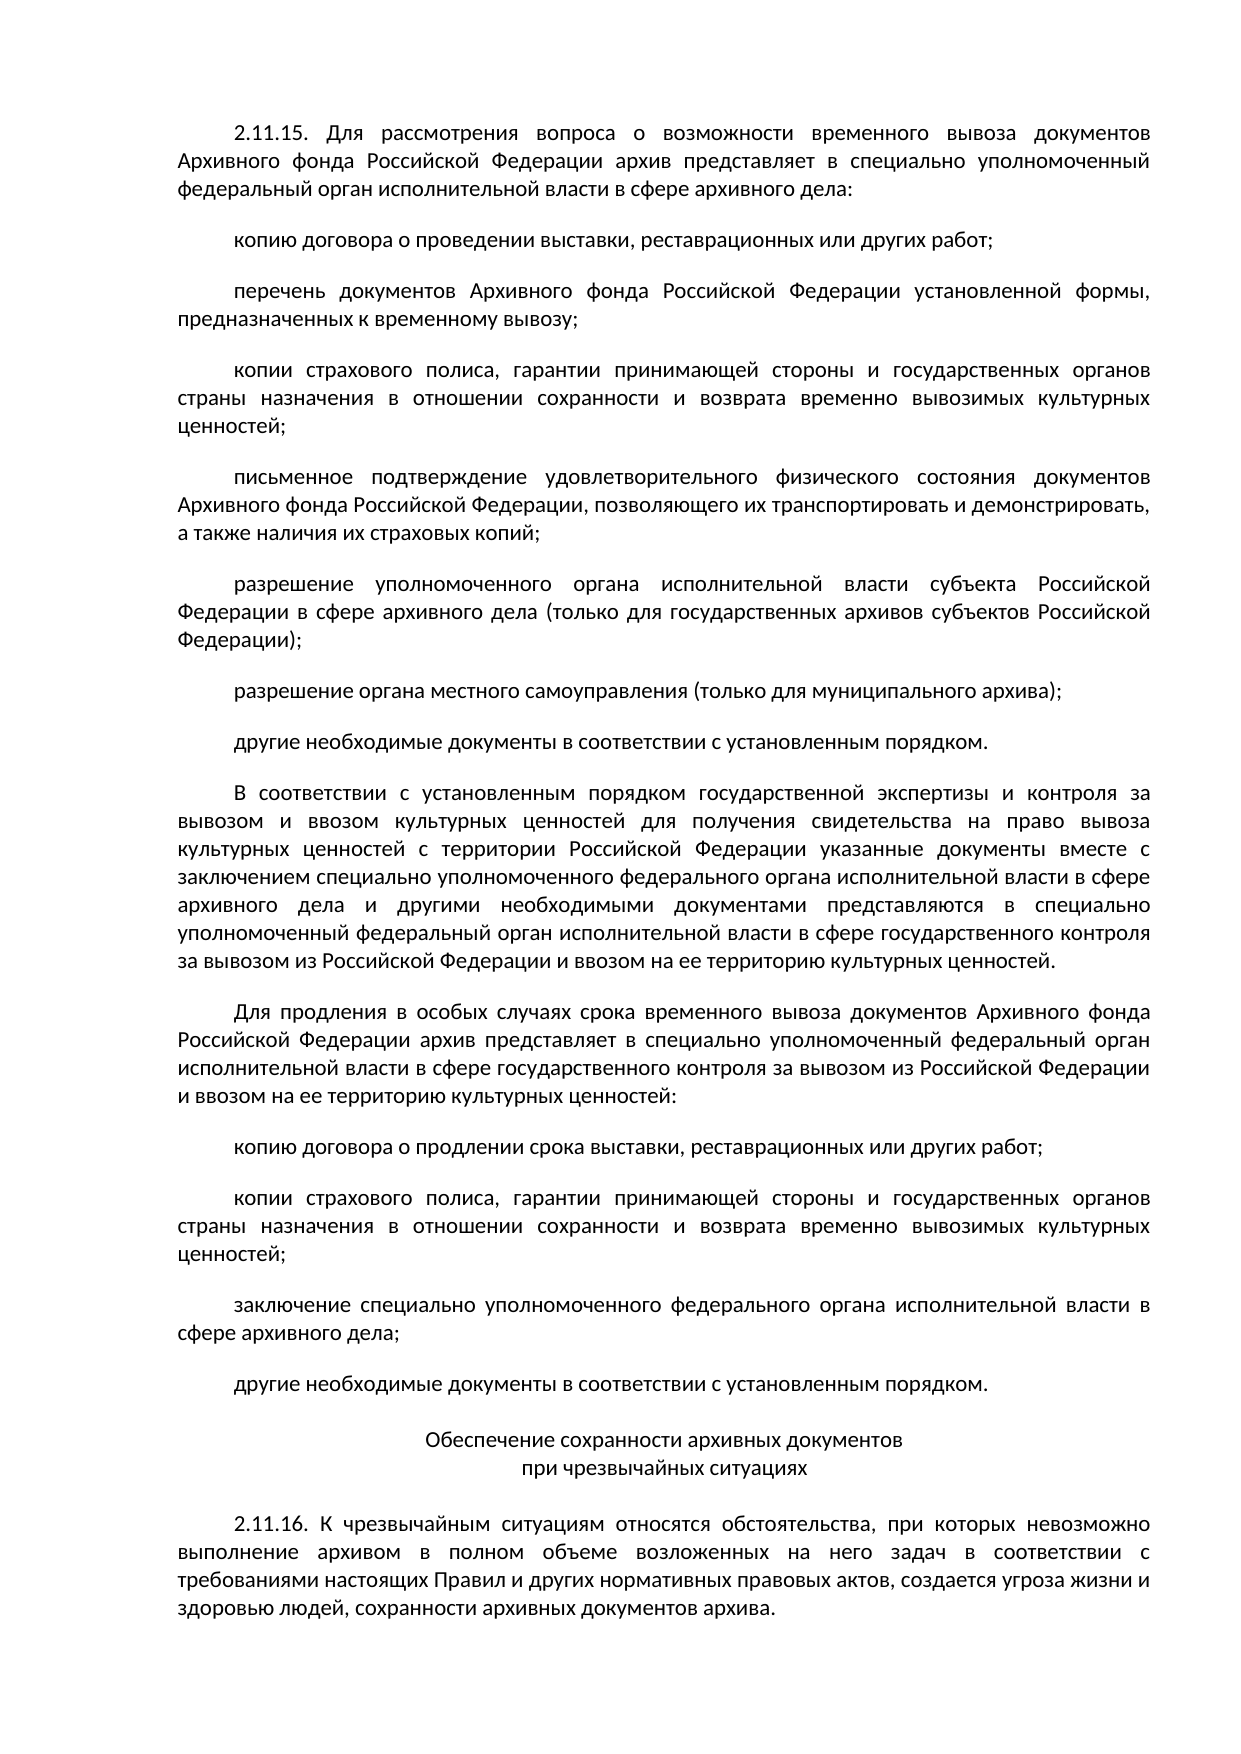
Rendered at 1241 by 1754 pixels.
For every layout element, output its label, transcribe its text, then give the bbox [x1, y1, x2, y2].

text копию договора о проведении выставки, реставрационных или других работ; [177, 225, 1152, 253]
text другие необходимые документы в соответствии с установленным порядком. [177, 1369, 1152, 1397]
text при чрезвычайных ситуациях [177, 1453, 1152, 1481]
text заключение специально уполномоченного федерального органа исполнительной власти в сфере архивного дела; [177, 1290, 1152, 1346]
text копию договора о продлении срока выставки, реставрационных или других работ; [177, 1132, 1152, 1160]
text письменное подтверждение удовлетворительного физического состояния документов Архивного фонда Российской Федерации, позволяющего их транспортировать и демонстрировать, а также наличия их страховых копий; [177, 462, 1152, 546]
text разрешение органа местного самоуправления (только для муниципального архива); [177, 676, 1152, 704]
text 2.11.15. Для рассмотрения вопроса о возможности временного вывоза документов Архивного фонда Российской Федерации архив представляет в специально уполномоченный федеральный орган исполнительной власти в сфере архивного дела: [177, 118, 1152, 202]
text В соответствии с установленным порядком государственной экспертизы и контроля за вывозом и ввозом культурных ценностей для получения свидетельства на право вывоза культурных ценностей с территории Российской Федерации указанные документы вместе с заключением специально уполномоченного федерального органа исполнительной власти в сфере архивного дела и другими необходимыми документами представляются в специально уполномоченный федеральный орган исполнительной власти в сфере государственного контроля за вывозом из Российской Федерации и ввозом на ее территорию культурных ценностей. [177, 778, 1152, 974]
text 2.11.16. К чрезвычайным ситуациям относятся обстоятельства, при которых невозможно выполнение архивом в полном объеме возложенных на него задач в соответствии с требованиями настоящих Правил и других нормативных правовых актов, создается угроза жизни и здоровью людей, сохранности архивных документов архива. [177, 1509, 1152, 1621]
text копии страхового полиса, гарантии принимающей стороны и государственных органов страны назначения в отношении сохранности и возврата временно вывозимых культурных ценностей; [177, 355, 1152, 439]
text перечень документов Архивного фонда Российской Федерации установленной формы, предназначенных к временному вывозу; [177, 276, 1152, 332]
text другие необходимые документы в соответствии с установленным порядком. [177, 727, 1152, 755]
text Обеспечение сохранности архивных документов [177, 1425, 1152, 1453]
text копии страхового полиса, гарантии принимающей стороны и государственных органов страны назначения в отношении сохранности и возврата временно вывозимых культурных ценностей; [177, 1183, 1152, 1267]
text разрешение уполномоченного органа исполнительной власти субъекта Российской Федерации в сфере архивного дела (только для государственных архивов субъектов Российской Федерации); [177, 569, 1152, 653]
text Для продления в особых случаях срока временного вывоза документов Архивного фонда Российской Федерации архив представляет в специально уполномоченный федеральный орган исполнительной власти в сфере государственного контроля за вывозом из Российской Федерации и ввозом на ее территорию культурных ценностей: [177, 997, 1152, 1109]
